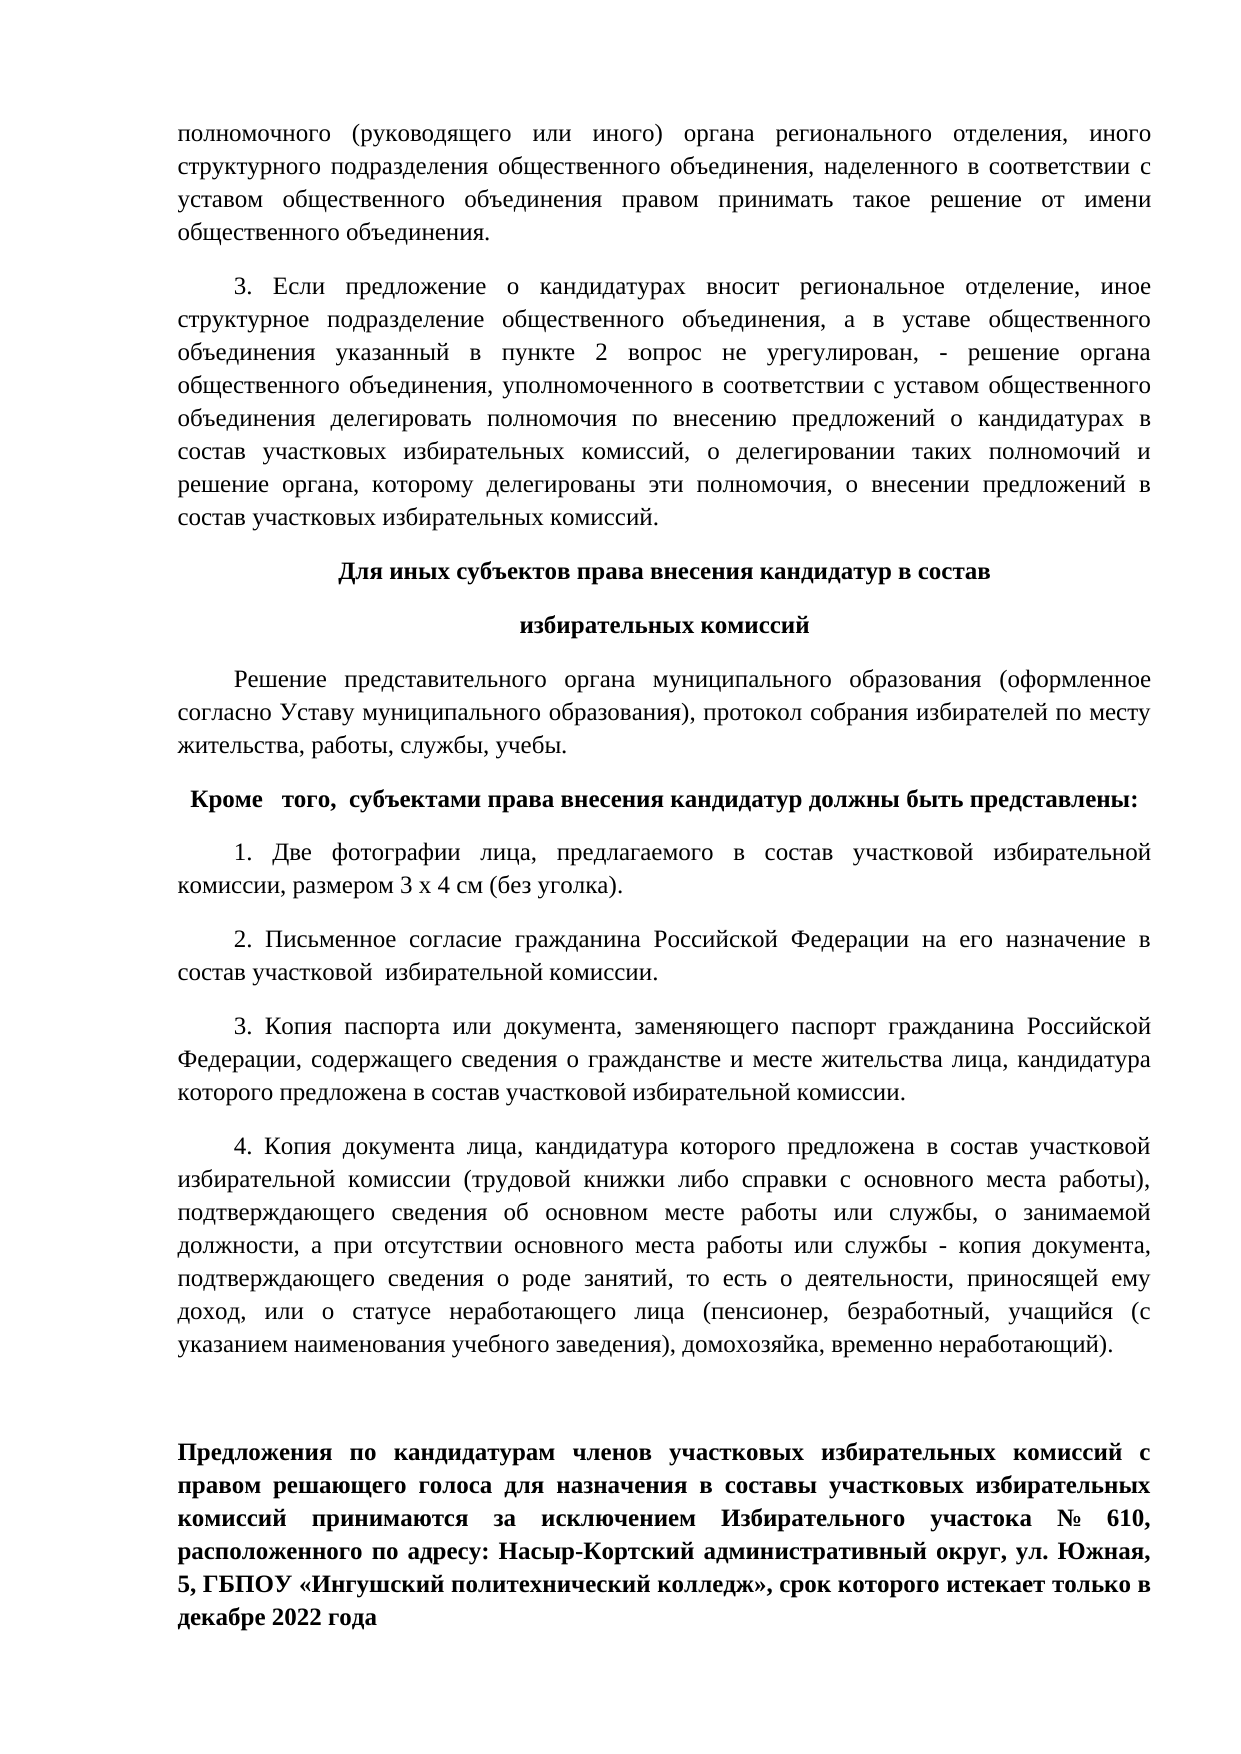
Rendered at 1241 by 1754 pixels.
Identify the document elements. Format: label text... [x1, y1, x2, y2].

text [177, 118, 1152, 246]
text 3. Если предложение о кандидатурах вносит региональное отделение, иное структурное подразделение общественного объединения, а в уставе общественного объединения указанный в пункте 2 вопрос не урегулирован, - решение органа общественного объединения, уполномоченного в соответствии с уставом общественного объединения делегировать полномочия по внесению предложений о кандидатурах в состав участковых избирательных комиссий, о делегировании таких полномочий и решение органа, которому делегированы эти полномочия, о внесении предложений в состав участковых избирательных комиссий. [177, 271, 1152, 531]
text избирательных комиссий [177, 610, 1152, 639]
text Для иных субъектов права внесения кандидатур в состав [177, 556, 1152, 585]
text Кроме того, субъектами права внесения кандидатур должны быть представлены: [177, 784, 1152, 812]
text Решение представительного органа муниципального образования (оформленное согласно Уставу муниципального образования), протокол собрания избирателей по месту жительства, работы, службы, учебы. [177, 664, 1152, 758]
text Предложения по кандидатурам членов участковых избирательных комиссий с правом решающего голоса для назначения в составы участковых избирательных комиссий принимаются за исключением Избирательного участока № 610, расположенного по адресу: Насыр-Кортский административный округ, ул. Южная, 5, ГБПОУ «Ингушский политехнический колледж», срок которого истекает только в декабре 2022 года [177, 1437, 1152, 1631]
text 3. Копия паспорта или документа, заменяющего паспорт гражданина Российской Федерации, содержащего сведения о гражданстве и месте жительства лица, кандидатура которого предложена в состав участковой избирательной комиссии. [177, 1011, 1152, 1106]
text 2. Письменное согласие гражданина Российской Федерации на его назначение в состав участковой избирательной комиссии. [177, 924, 1152, 986]
text 4. Копия документа лица, кандидатура которого предложена в состав участковой избирательной комиссии (трудовой книжки либо справки с основного места работы), подтверждающего сведения об основном месте работы или службы, о занимаемой должности, а при отсутствии основного места работы или службы - копия документа, подтверждающего сведения о роде занятий, то есть о деятельности, приносящей ему доход, или о статусе неработающего лица (пенсионер, безработный, учащийся (с указанием наименования учебного заведения), домохозяйка, временно неработающий). [177, 1131, 1152, 1358]
text 1. Две фотографии лица, предлагаемого в состав участковой избирательной комиссии, размером 3 x (без уголка). [177, 837, 1152, 899]
